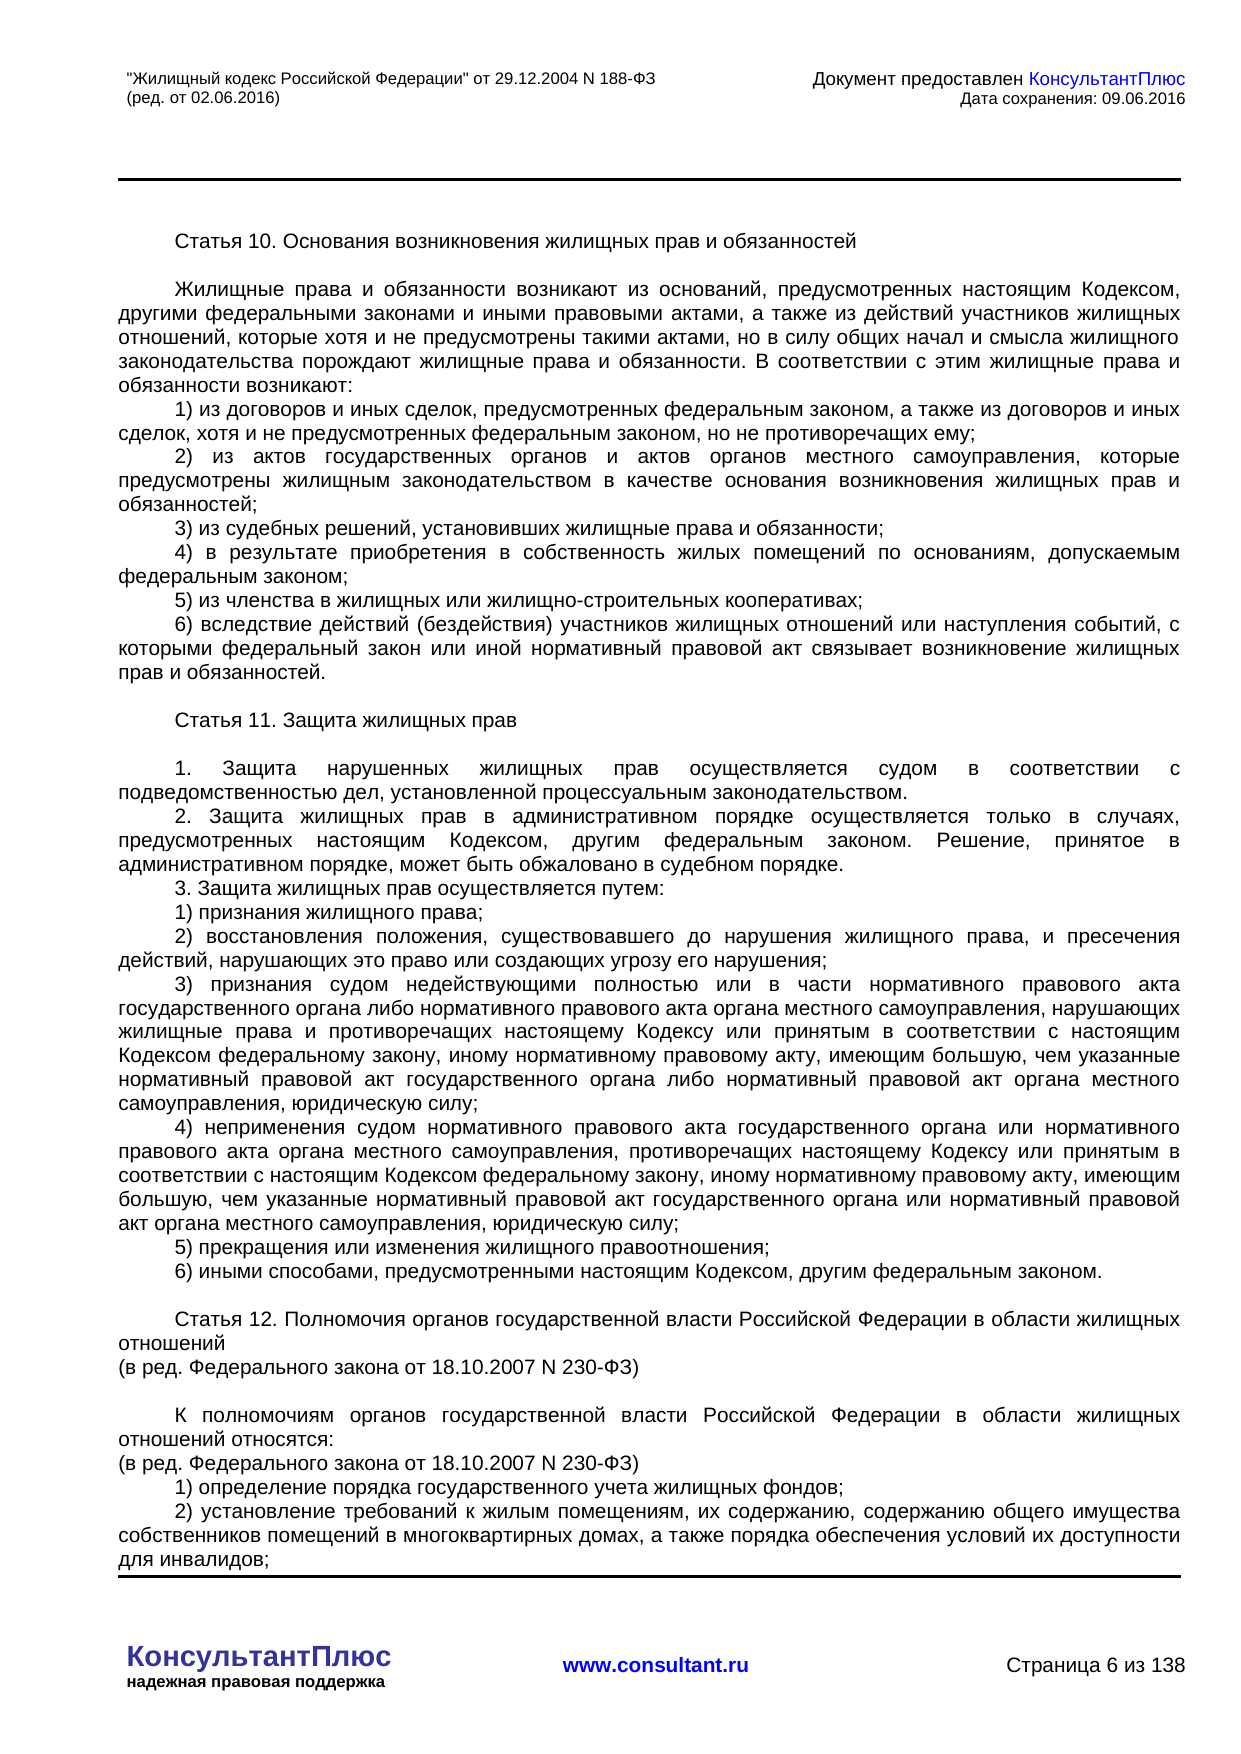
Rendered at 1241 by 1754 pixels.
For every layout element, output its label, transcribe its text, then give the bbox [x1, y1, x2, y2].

text Жилищные права и обязанности возникают из оснований, предусмотренных настоящим Кодексом, другими федеральными законами и иными правовыми актами, а также из действий участников жилищных отношений, которые хотя и не предусмотрены такими актами, но в силу общих начал и смысла жилищного законодательства порождают жилищные права и обязанности. В соответствии с этим жилищные права и обязанности возникают: [118, 277, 1181, 396]
text 2. Защита жилищных прав в административном порядке осуществляется только в случаях, предусмотренных настоящим Кодексом, другим федеральным законом. Решение, принятое в административном порядке, может быть обжаловано в судебном порядке. [118, 804, 1181, 876]
text Статья 10. Основания возникновения жилищных прав и обязанностей [118, 229, 1181, 253]
text 3. Защита жилищных прав осуществляется путем: [118, 876, 1181, 899]
text 3) признания судом недействующими полностью или в части нормативного правового акта государственного органа либо нормативного правового акта органа местного самоуправления, нарушающих жилищные права и противоречащих настоящему Кодексу или принятым в соответствии с настоящим Кодексом федеральному закону, иному нормативному правовому акту, имеющим большую, чем указанные нормативный правовой акт государственного органа либо нормативный правовой акт органа местного самоуправления, юридическую силу; [118, 971, 1181, 1115]
text К полномочиям органов государственной власти Российской Федерации в области жилищных отношений относятся: [118, 1403, 1181, 1451]
text 2) установление требований к жилым помещениям, их содержанию, содержанию общего имущества собственников помещений в многоквартирных домах, а также порядка обеспечения условий их доступности для инвалидов; [118, 1498, 1181, 1570]
text 6) иными способами, предусмотренными настоящим Кодексом, другим федеральным законом. [118, 1259, 1181, 1283]
text (в ред. Федерального закона от 18.10.2007 N 230-ФЗ) [118, 1451, 1181, 1474]
text 4) в результате приобретения в собственность жилых помещений по основаниям, допускаемым федеральным законом; [118, 540, 1181, 588]
text 3) из судебных решений, установивших жилищные права и обязанности; [118, 516, 1181, 540]
text 1. Защита нарушенных жилищных прав осуществляется судом в соответствии с подведомственностью дел, установленной процессуальным законодательством. [118, 756, 1181, 804]
text Статья 11. Защита жилищных прав [118, 708, 1181, 732]
text 1) определение порядка государственного учета жилищных фондов; [118, 1474, 1181, 1498]
text (в ред. Федерального закона от 18.10.2007 N 230-ФЗ) [118, 1355, 1181, 1379]
text 5) из членства в жилищных или жилищно-строительных кооперативах; [118, 588, 1181, 612]
text Статья 12. Полномочия органов государственной власти Российской Федерации в области жилищных отношений [118, 1307, 1181, 1355]
text 2) восстановления положения, существовавшего до нарушения жилищного права, и пресечения действий, нарушающих это право или создающих угрозу его нарушения; [118, 923, 1181, 971]
text 6) вследствие действий (бездействия) участников жилищных отношений или наступления событий, с которыми федеральный закон или иной нормативный правовой акт связывает возникновение жилищных прав и обязанностей. [118, 612, 1181, 684]
text 1) признания жилищного права; [118, 899, 1181, 923]
text 2) из актов государственных органов и актов органов местного самоуправления, которые предусмотрены жилищным законодательством в качестве основания возникновения жилищных прав и обязанностей; [118, 444, 1181, 516]
text 4) неприменения судом нормативного правового акта государственного органа или нормативного правового акта органа местного самоуправления, противоречащих настоящему Кодексу или принятым в соответствии с настоящим Кодексом федеральному закону, иному нормативному правовому акту, имеющим большую, чем указанные нормативный правовой акт государственного органа или нормативный правовой акт органа местного самоуправления, юридическую силу; [118, 1115, 1181, 1235]
text 1) из договоров и иных сделок, предусмотренных федеральным законом, а также из договоров и иных сделок, хотя и не предусмотренных федеральным законом, но не противоречащих ему; [118, 396, 1181, 444]
text 5) прекращения или изменения жилищного правоотношения; [118, 1235, 1181, 1259]
